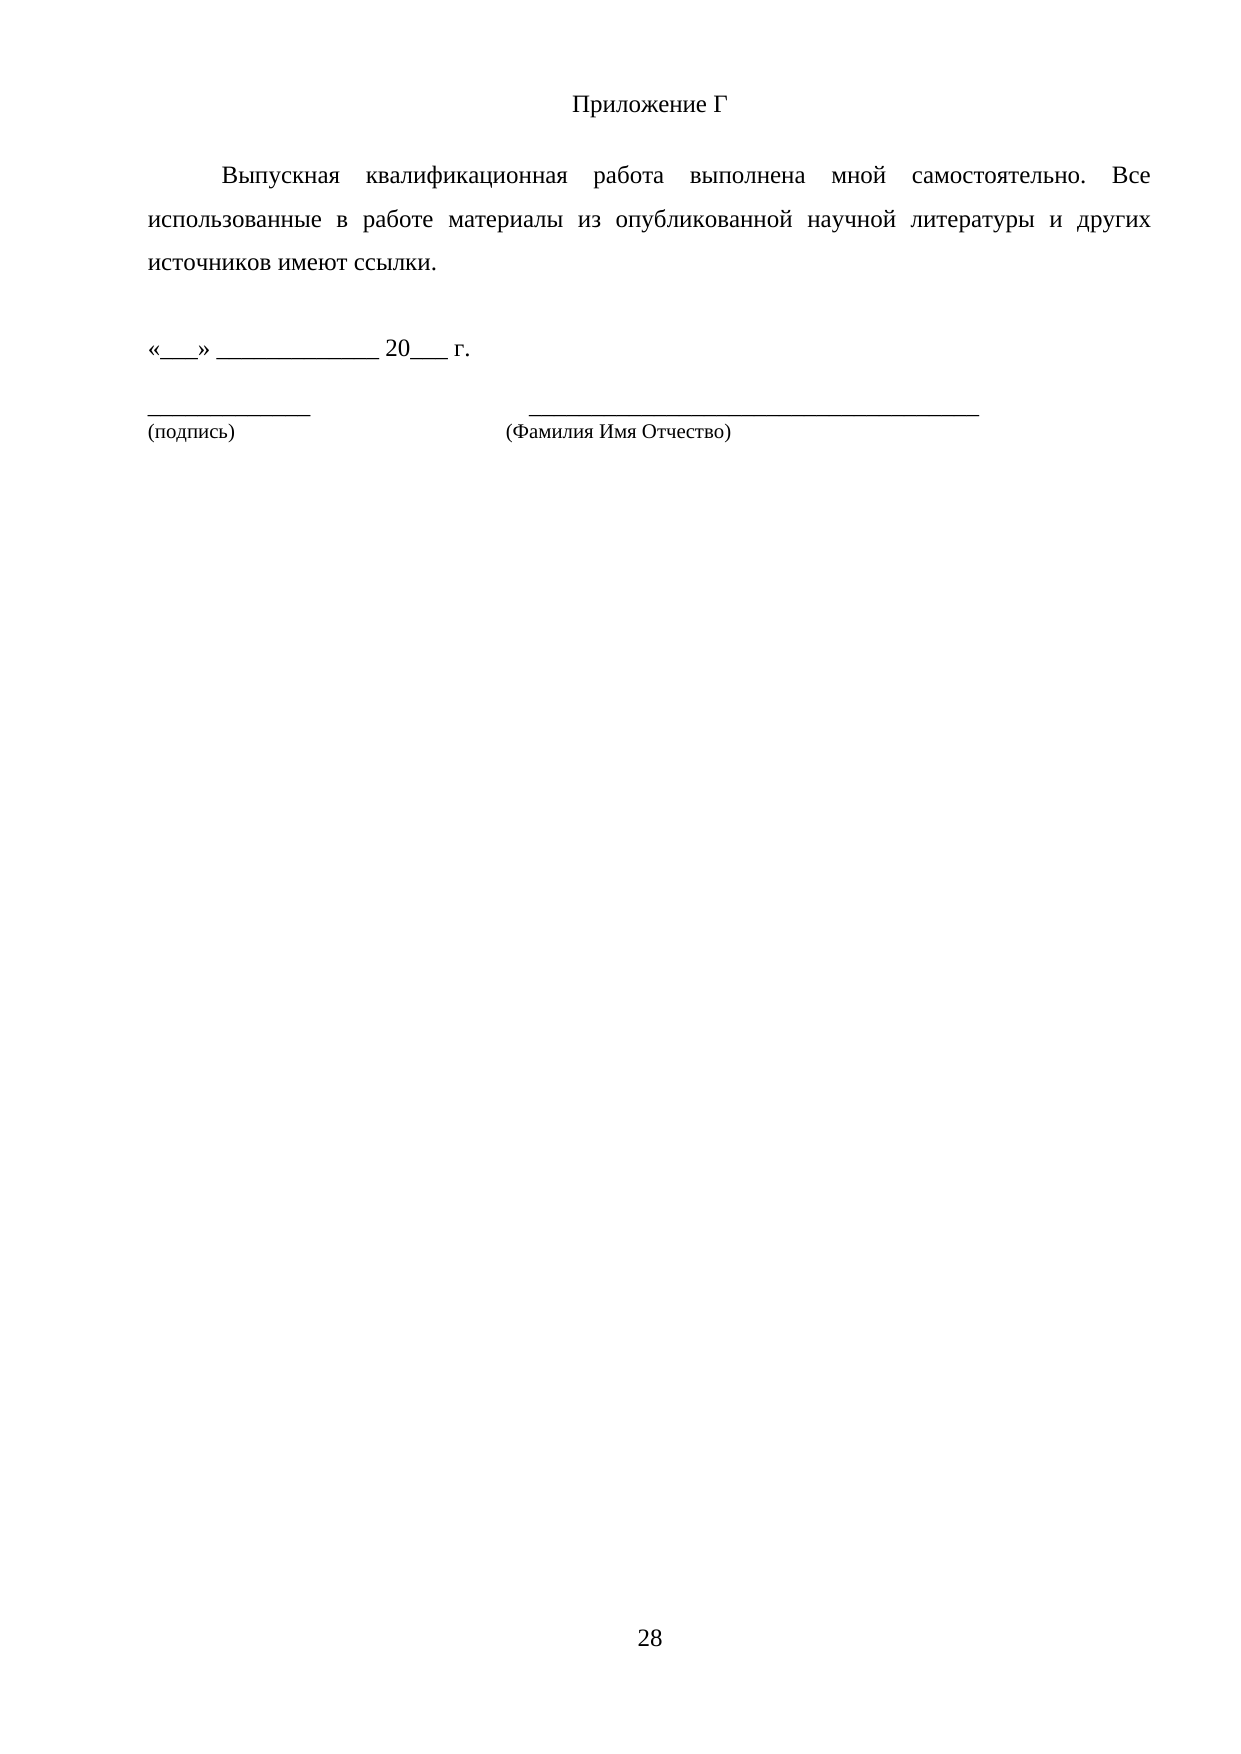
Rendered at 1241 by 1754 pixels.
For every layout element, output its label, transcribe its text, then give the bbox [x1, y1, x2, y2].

text «___» _____________ 20___ г. [148, 333, 1152, 362]
text (подпись) (Фамилия Имя Отчество) [148, 419, 1152, 443]
text Выпускная квалификационная работа выполнена мной самостоятельно. Все использованные в работе материалы из опубликованной научной литературы и других источников имеют ссылки. [148, 161, 1152, 276]
text _____________ ____________________________________ [148, 391, 1152, 419]
text Приложение Г [148, 89, 1152, 117]
